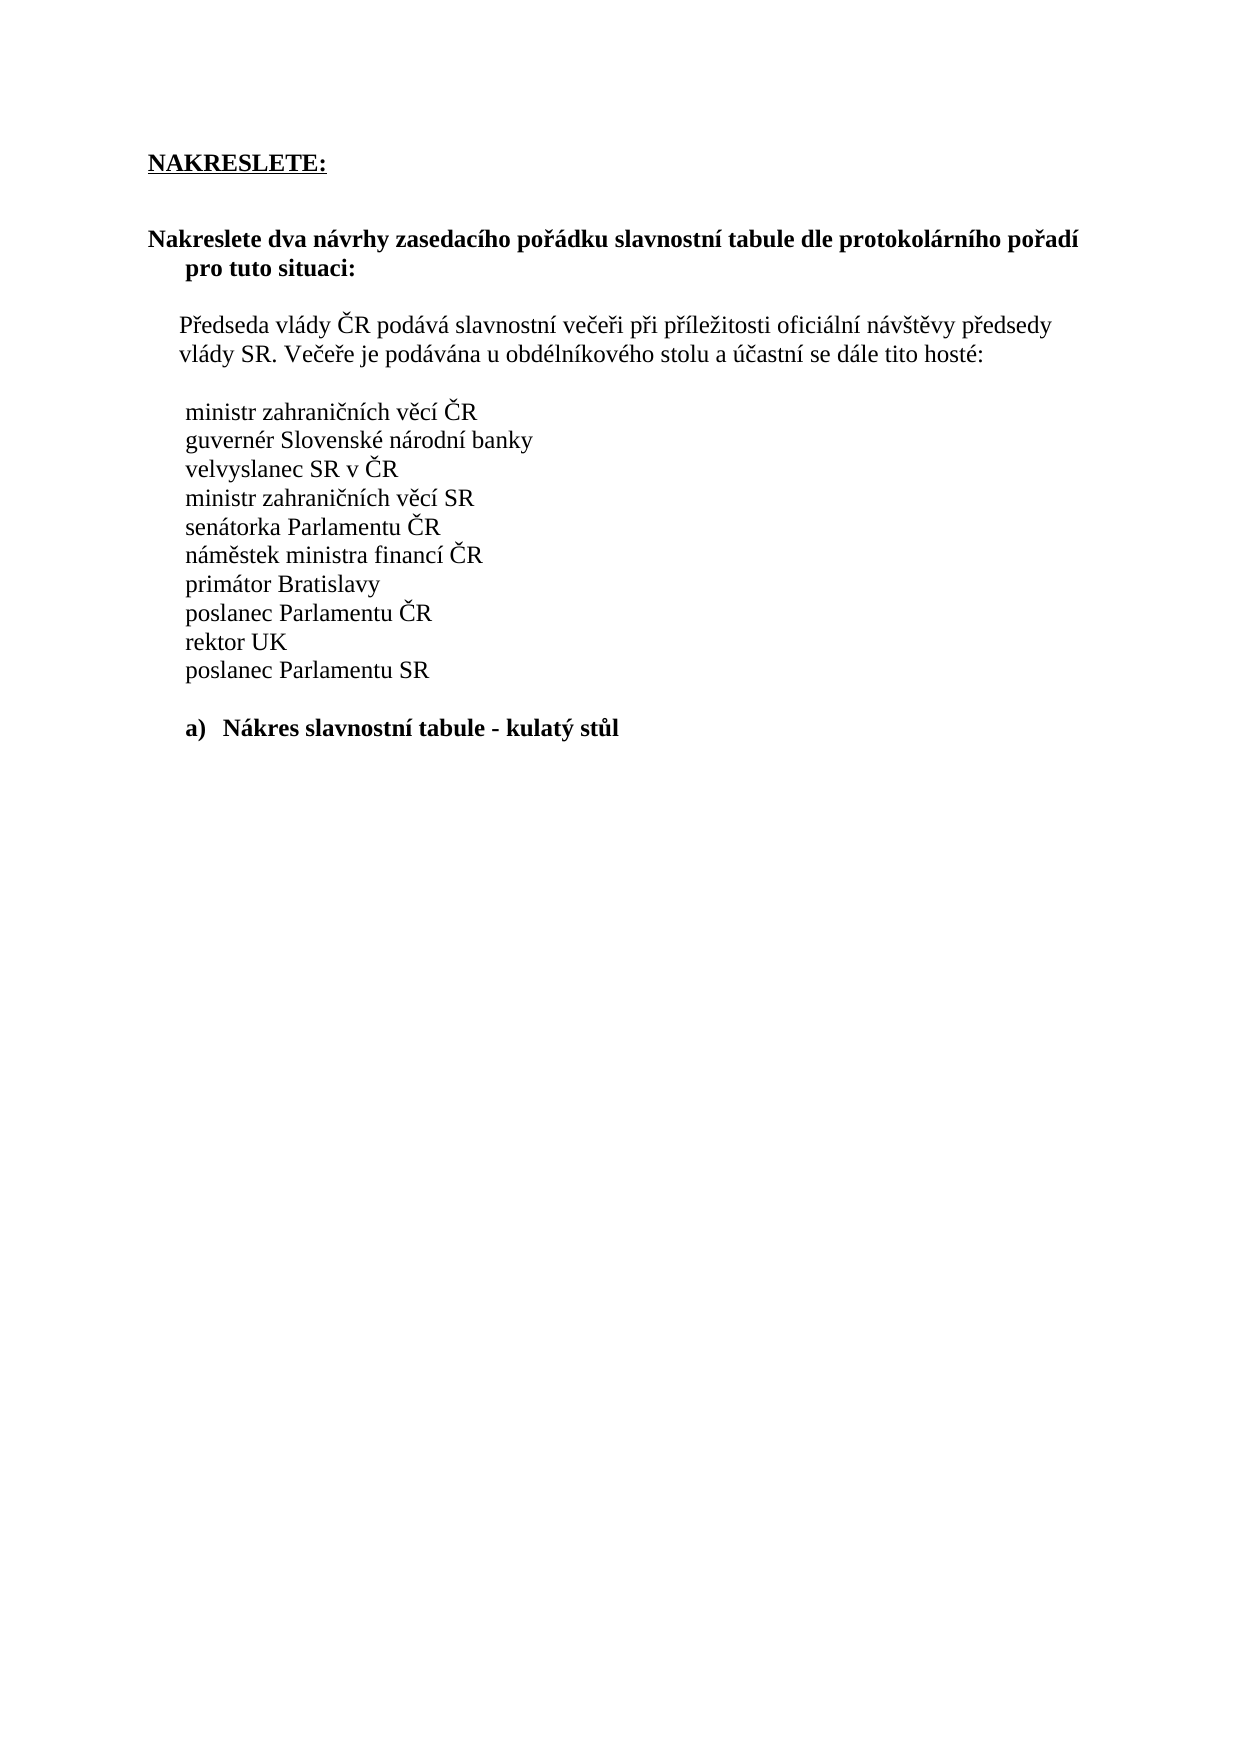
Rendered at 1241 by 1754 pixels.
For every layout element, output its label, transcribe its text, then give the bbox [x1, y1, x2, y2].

text velvyslanec SR v ČR [166, 454, 1093, 483]
text senátorka Parlamentu ČR [166, 512, 1093, 540]
text NAKRESLETE: [148, 148, 1093, 176]
text Předseda vlády ČR podává slavnostní večeři při příležitosti oficiální návštěvy předsedy [148, 310, 1093, 339]
text náměstek ministra financí ČR [166, 540, 1093, 569]
text vlády SR. Večeře je podávána u obdélníkového stolu a účastní se dále tito hosté: [148, 339, 1093, 368]
text Nakreslete dva návrhy zasedacího pořádku slavnostní tabule dle protokolárního pořadí [148, 224, 1093, 253]
list Nákres slavnostní tabule - kulatý stůl [185, 713, 1093, 742]
text rektor UK [166, 627, 1093, 655]
text ministr zahraničních věcí SR [166, 483, 1093, 512]
text poslanec Parlamentu SR [166, 655, 1093, 684]
text poslanec Parlamentu ČR [166, 598, 1093, 627]
text guvernér Slovenské národní banky [166, 425, 1093, 454]
text primátor Bratislavy [166, 569, 1093, 598]
text pro tuto situaci: [148, 253, 1093, 282]
text ministr zahraničních věcí ČR [166, 397, 1093, 425]
